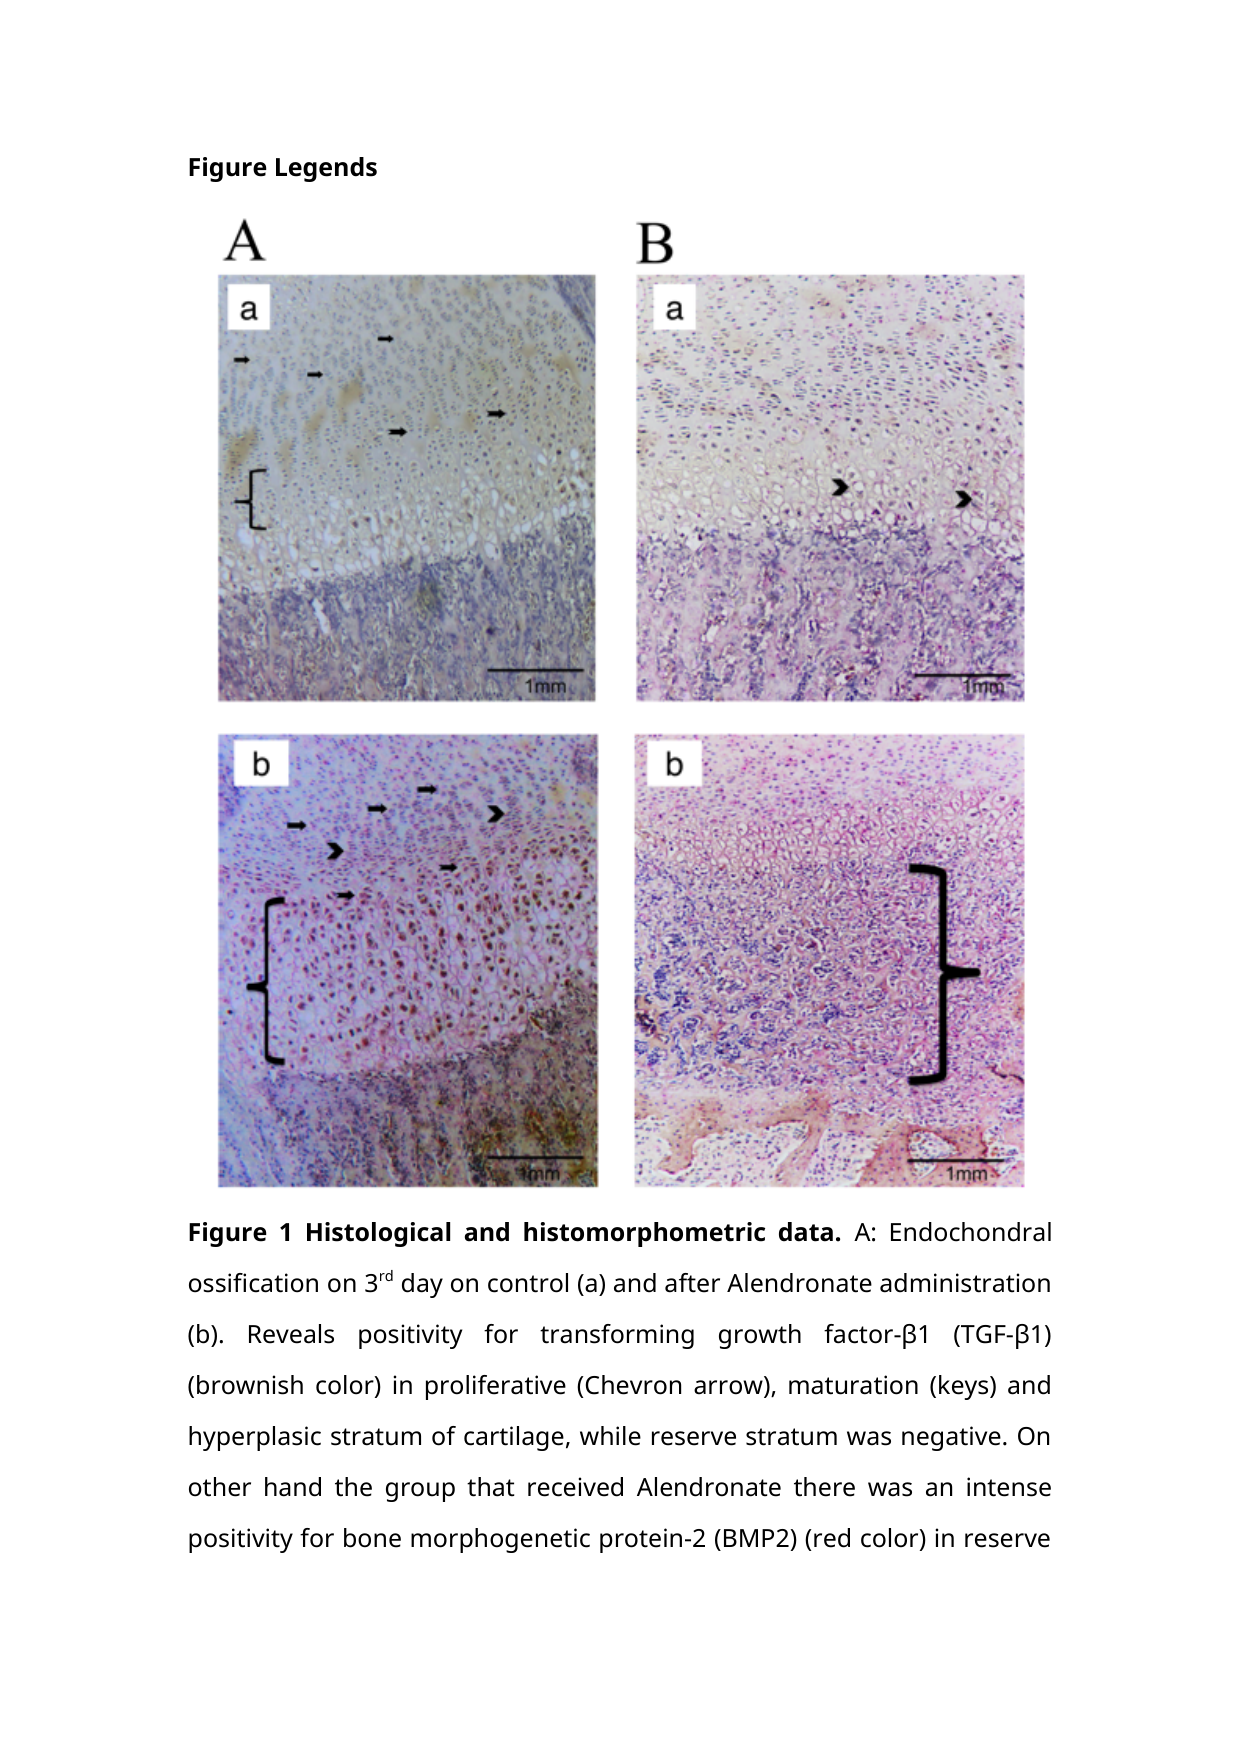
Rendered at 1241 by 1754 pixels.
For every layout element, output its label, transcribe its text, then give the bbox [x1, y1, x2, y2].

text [187, 1215, 1053, 1555]
picture [187, 201, 1053, 1203]
text Figure Legends [187, 150, 1053, 184]
